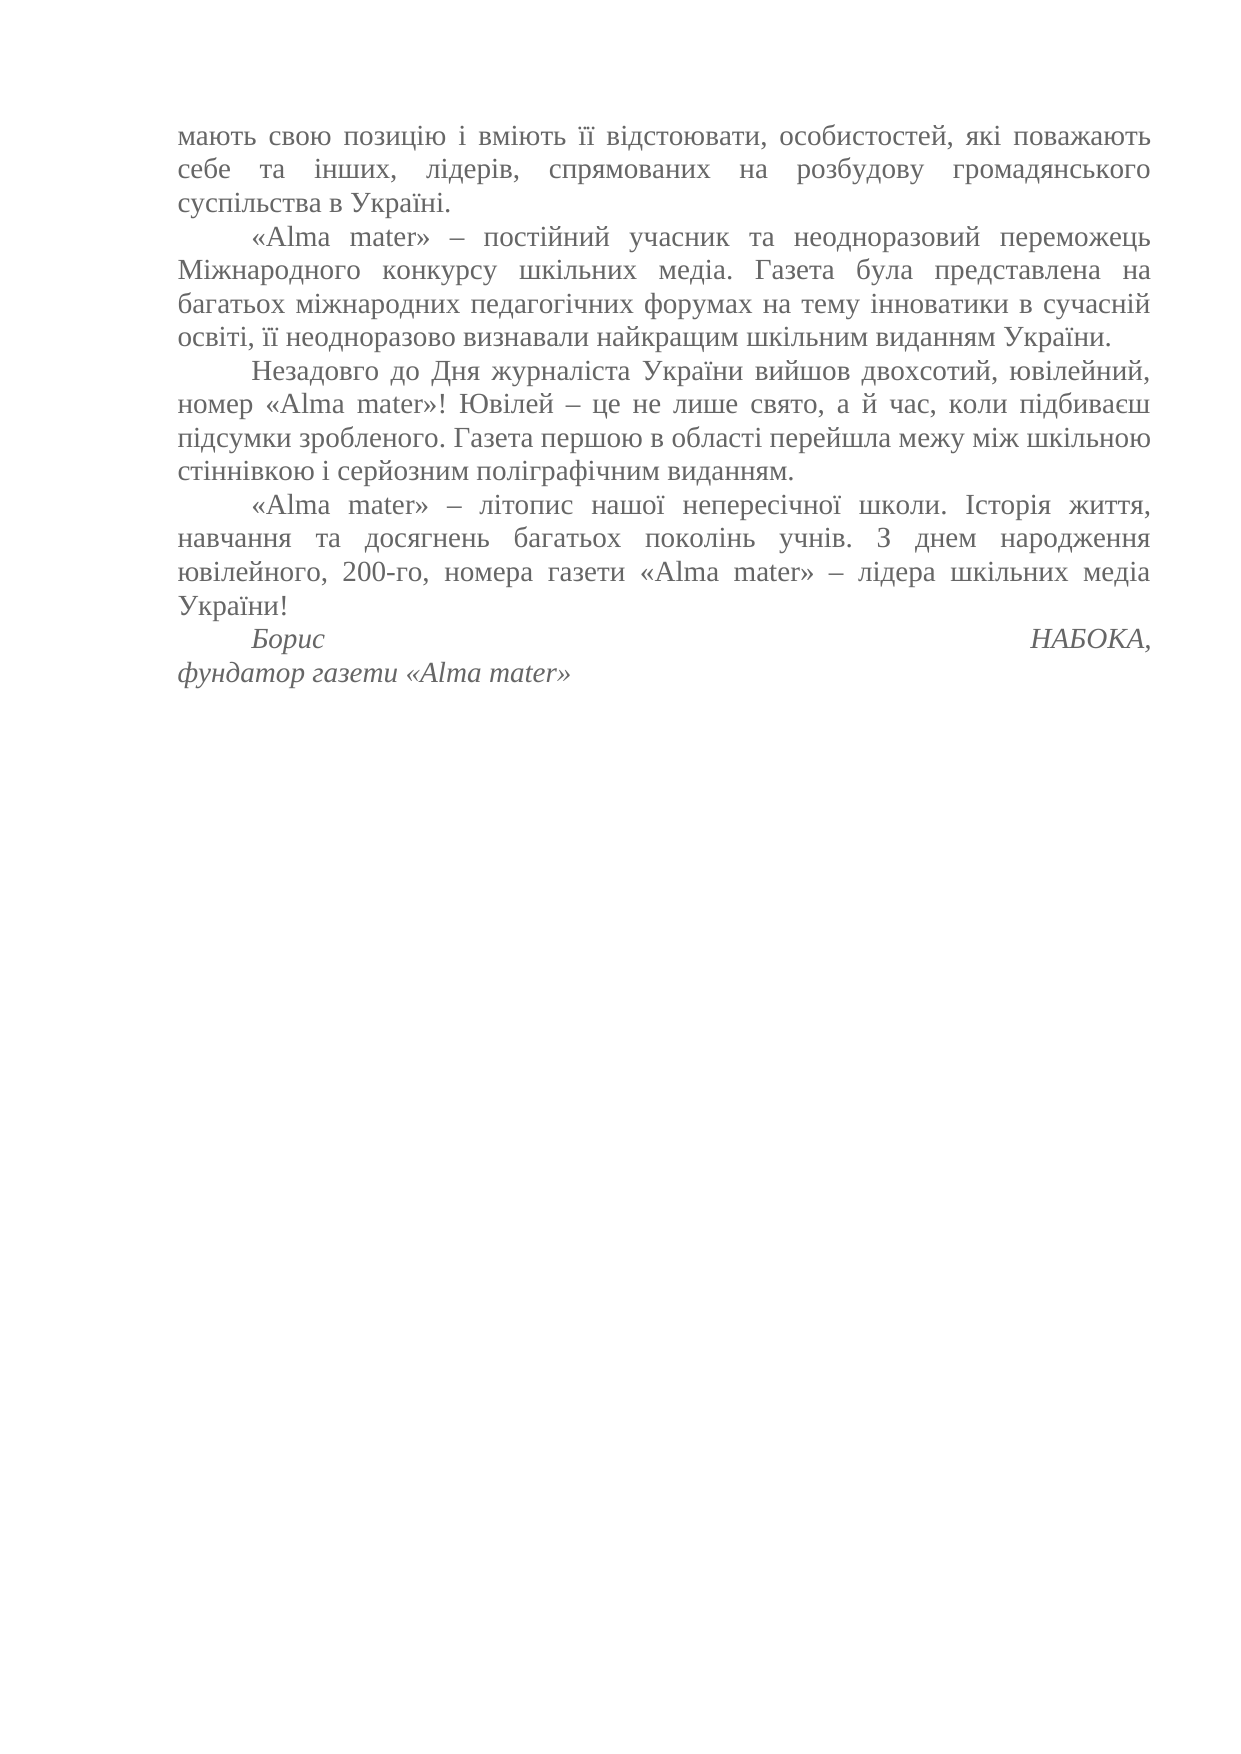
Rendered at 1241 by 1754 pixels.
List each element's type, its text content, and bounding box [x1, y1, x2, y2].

text Незадовго до Дня журналіста України вийшов двохсотий, ювілейний, номер «Alma mater»! Ювілей – це не лише свято, а й час, коли підбиваєш підсумки зробленого. Газета першою в області перейшла межу між шкільною стіннівкою і серйозним поліграфічним виданням. [177, 353, 1152, 487]
text Борис НАБОКА, фундатор газети «Alma mater» [177, 621, 1152, 688]
text «Alma mater» – літопис нашої непересічної школи. Історія життя, навчання та досягнень багатьох поколінь учнів. З днем народження ювілейного, 200-го, номера газети «Alma mater» – лідера шкільних медіа України! [177, 487, 1152, 621]
text «Alma mater» – постійний учасник та неодноразовий переможець Міжнародного конкурсу шкільних медіа. Газета була представлена на багатьох міжнародних педагогічних форумах на тему інноватики в сучасній освіті, її неодноразово визнавали найкращим шкільним виданням України. [177, 219, 1152, 353]
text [177, 118, 1152, 219]
